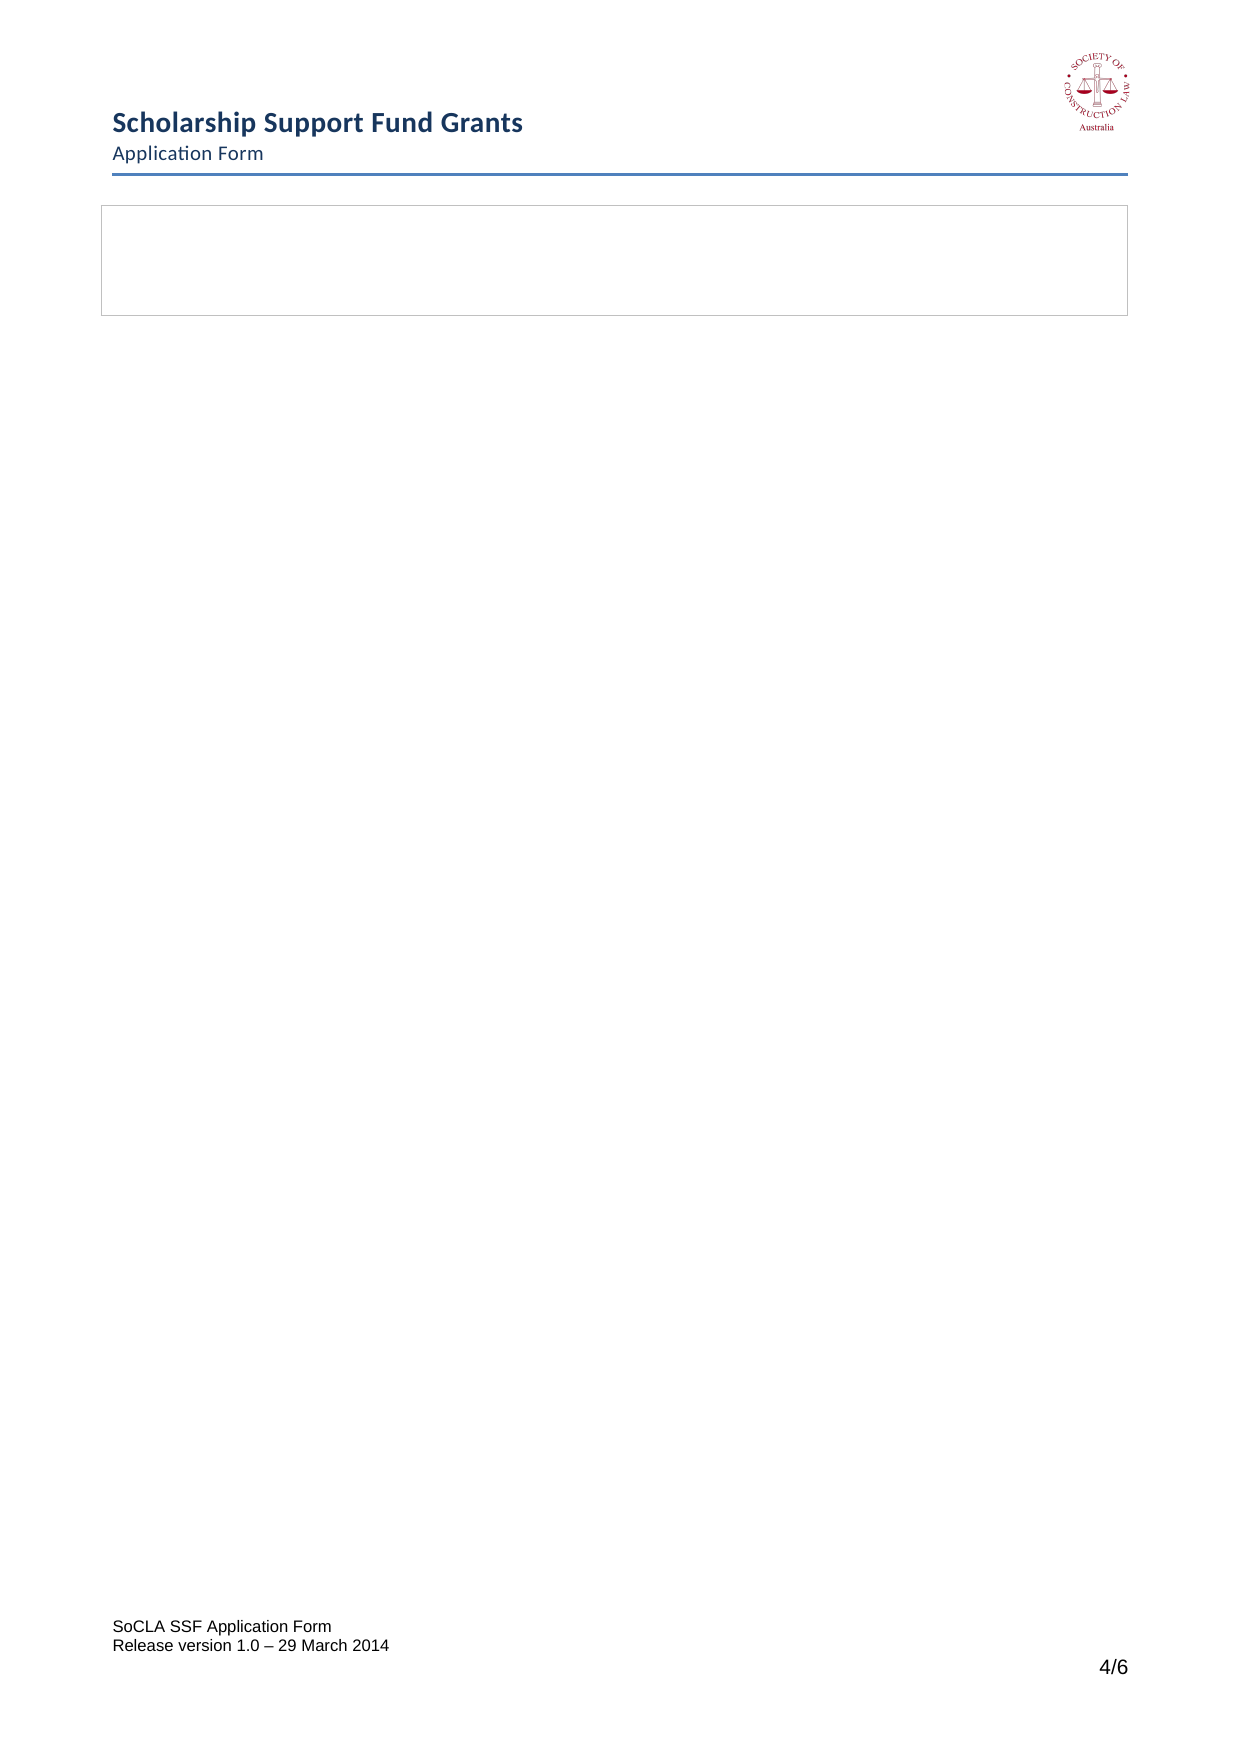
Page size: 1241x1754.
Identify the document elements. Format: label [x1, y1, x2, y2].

picture [1064, 53, 1130, 133]
table_header [102, 206, 1127, 315]
